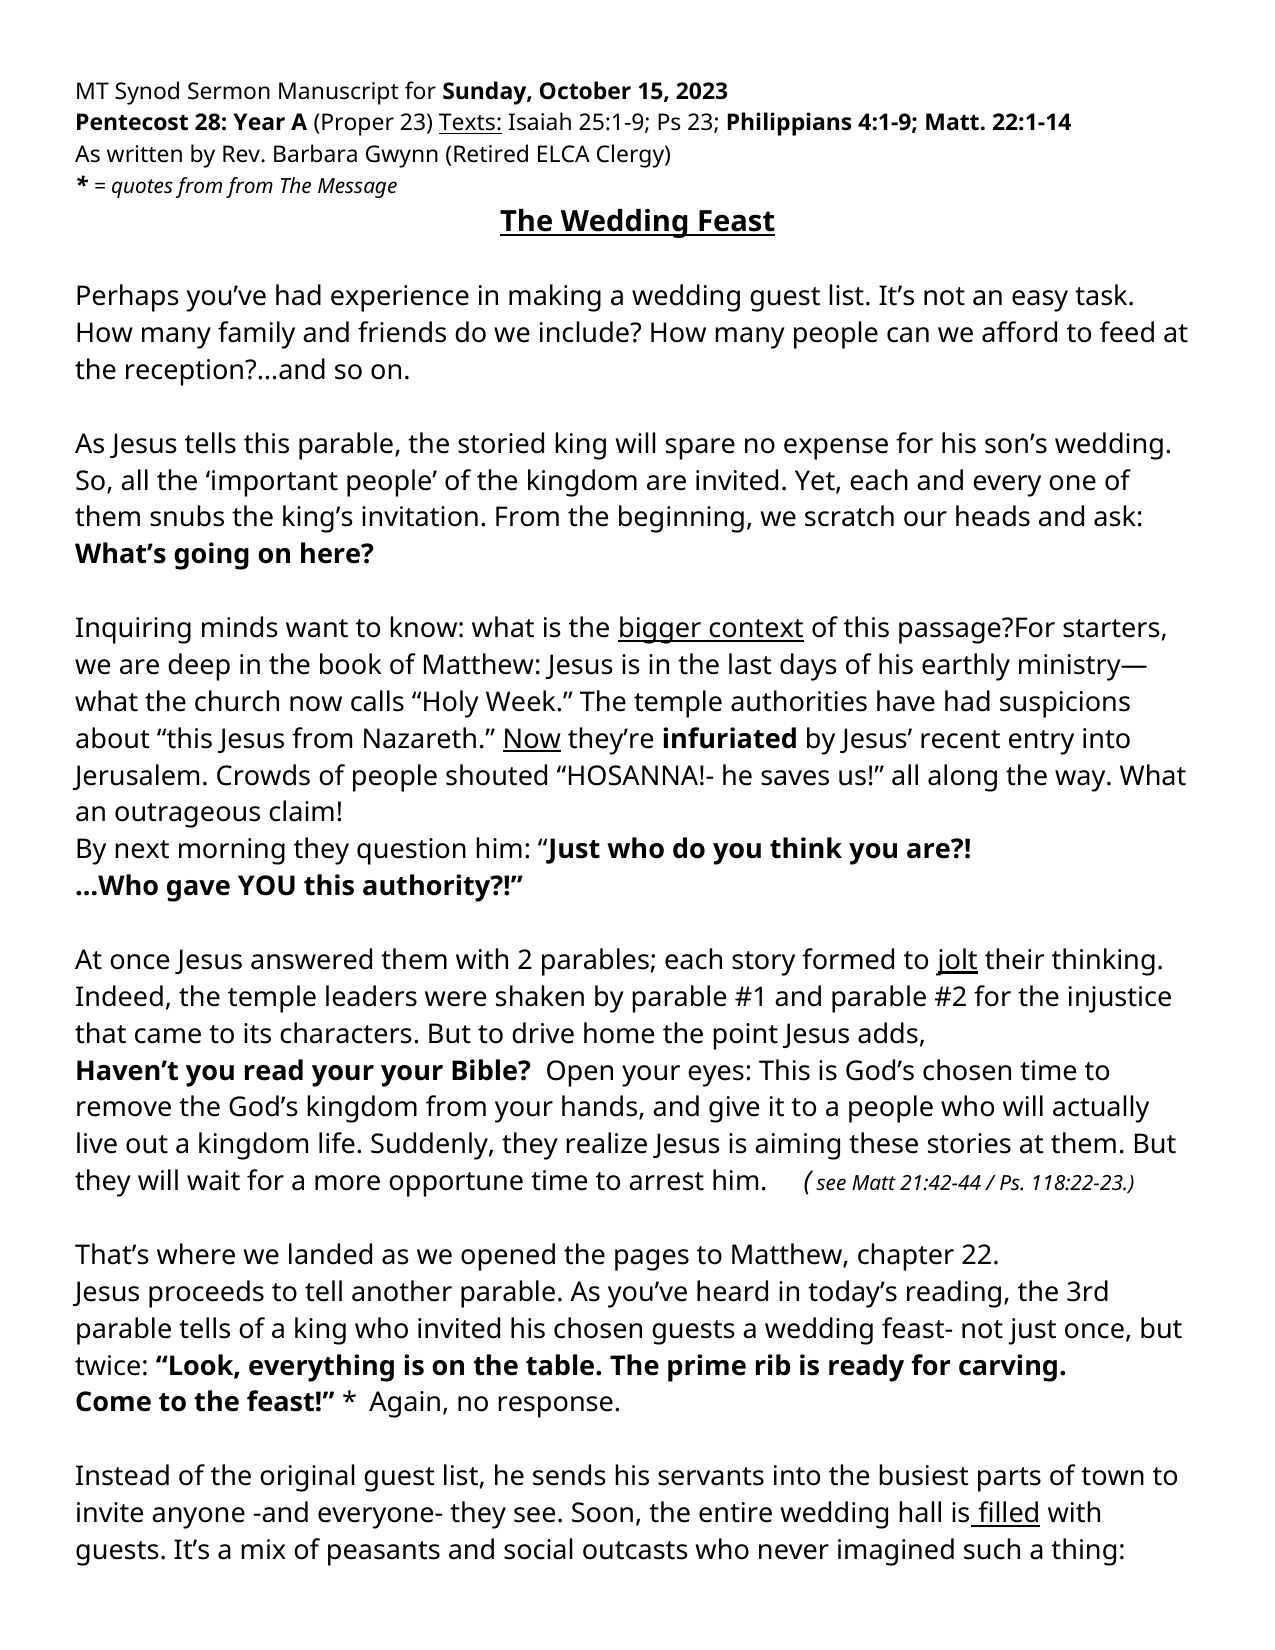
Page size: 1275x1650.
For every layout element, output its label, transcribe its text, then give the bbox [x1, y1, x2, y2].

text MT Synod Sermon Manuscript for Sunday, October 15, 2023 [75, 75, 1200, 106]
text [75, 1457, 1200, 1567]
text Perhaps you’ve had experience in making a wedding guest list. It’s not an easy task. How many family and friends do we include? How many people can we afford to feed at the reception?…and so on. [75, 277, 1200, 387]
text Jesus proceeds to tell another parable. As you’ve heard in today’s reading, the 3rd parable tells of a king who invited his chosen guests a wedding feast- not just once, but twice: “Look, everything is on the table. The prime rib is ready for carving. Come to the feast!” * Again, no response. [75, 1272, 1200, 1420]
text …Who gave YOU this authority?!” [75, 867, 1200, 903]
text As Jesus tells this parable, the storied king will spare no expense for his son’s wedding. So, all the ‘important people’ of the kingdom are invited. Yet, each and every one of them snubs the king’s invitation. From the beginning, we scratch our heads and ask: What’s going on here? [75, 424, 1200, 572]
text Pentecost 28: Year A (Proper 23) Texts: Isaiah 25:1-9; Ps 23; Philippians 4:1-9; Matt. 22:1-14 [75, 106, 1200, 137]
text At once Jesus answered them with 2 parables; each story formed to jolt their thinking. Indeed, the temple leaders were shaken by parable #1 and parable #2 for the injustice that came to its characters. But to drive home the point Jesus adds, Haven’t you read your your Bible? Open your eyes: This is God’s chosen time to remove the God’s kingdom from your hands, and give it to a people who will actually live out a kingdom life. Suddenly, they realize Jesus is aiming these stories at them. But they will wait for a more opportune time to arrest him. ( see Matt 21:42-44 / Ps. 118:22-23.) [75, 940, 1200, 1198]
text By next morning they question him: “Just who do you think you are?! [75, 830, 1200, 867]
text As written by Rev. Barbara Gwynn (Retired ELCA Clergy) [75, 137, 1200, 169]
text Inquiring minds want to know: what is the bigger context of this passage? For starters, we are deep in the book of Matthew: Jesus is in the last days of his earthly ministry— what the church now calls “Holy Week.” The temple authorities have had suspicions about “this Jesus from Nazareth.” Now they’re infuriated by Jesus’ recent entry into Jerusalem. Crowds of people shouted “HOSANNA!- he saves us!” all along the way. What an outrageous claim! [75, 608, 1200, 830]
text The Wedding Feast [75, 200, 1200, 240]
text * = quotes from from The Message [75, 169, 1200, 200]
text That’s where we landed as we opened the pages to Matthew, chapter 22. [75, 1235, 1200, 1272]
